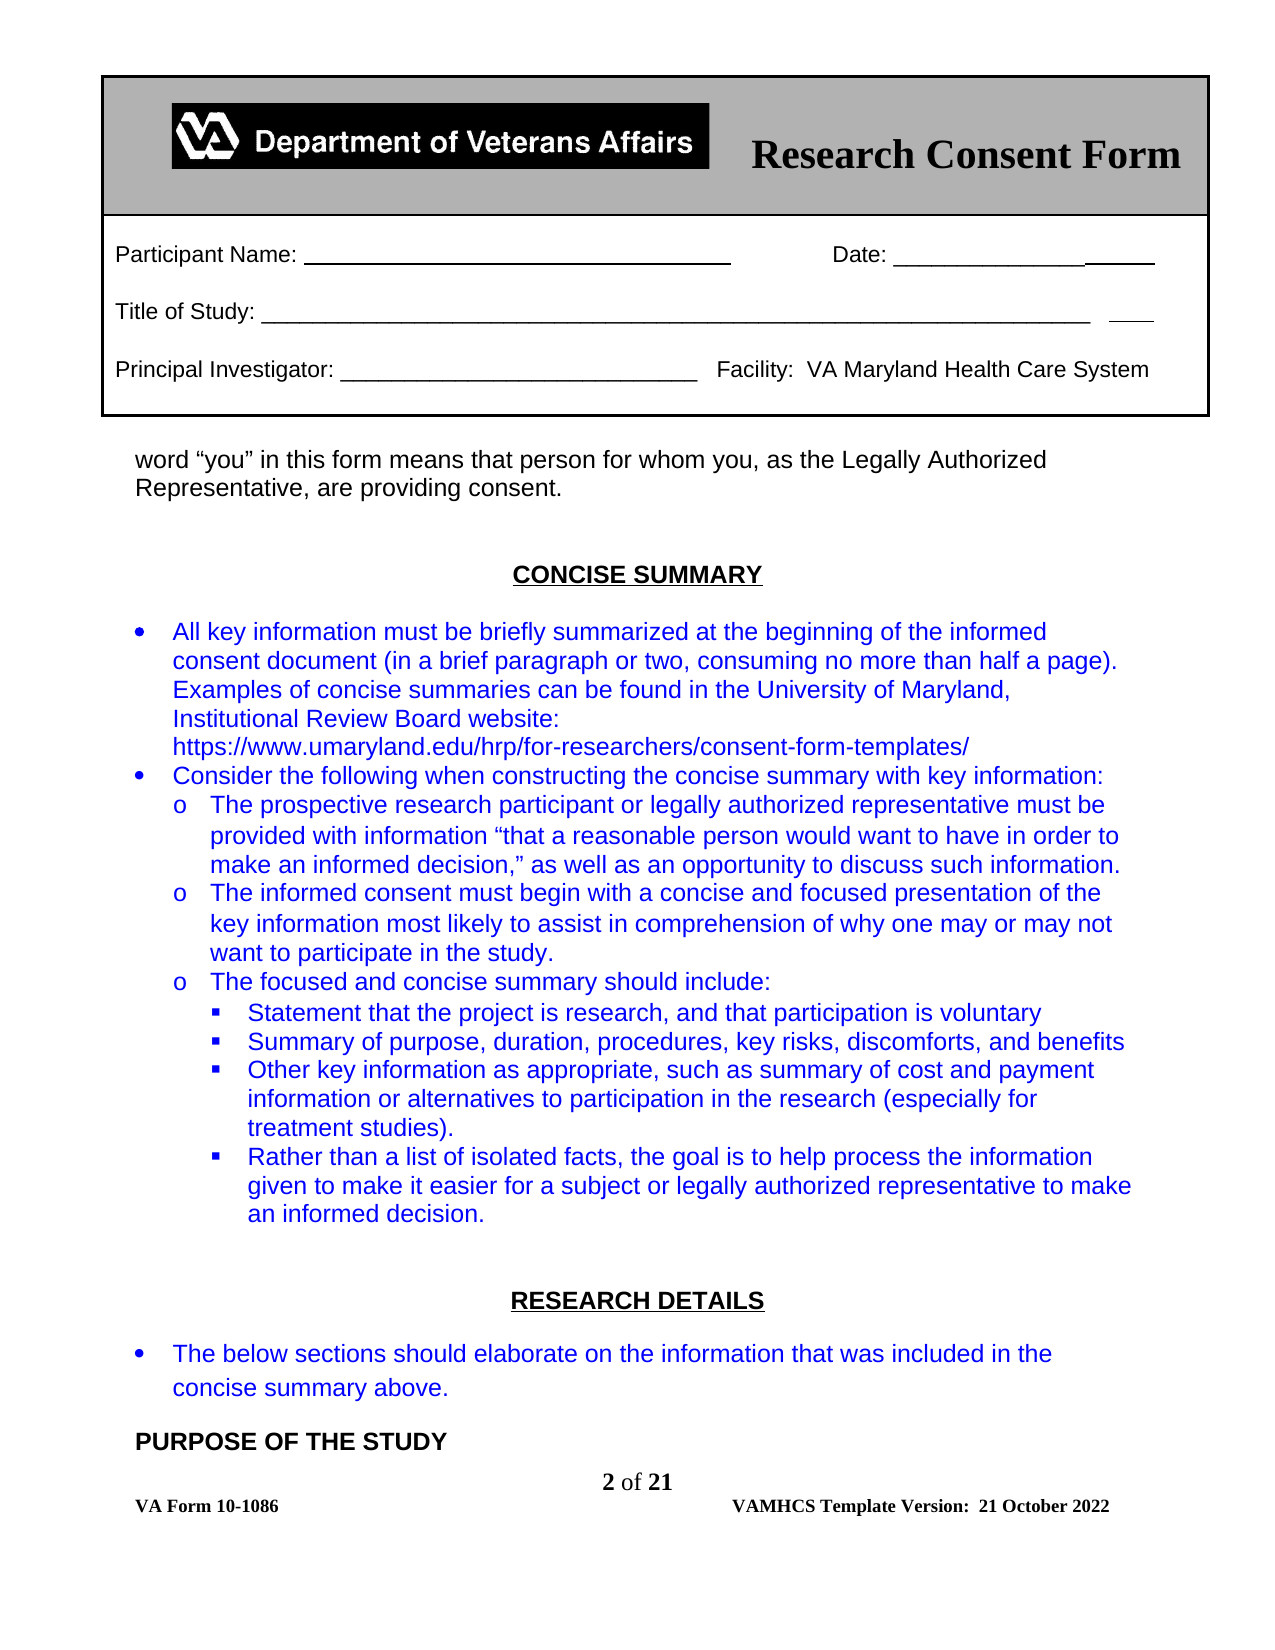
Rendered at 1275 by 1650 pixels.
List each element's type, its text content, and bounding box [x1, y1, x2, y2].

list The below sections should elaborate on the information that was included in the concise summary above. [135, 1339, 1140, 1401]
list The prospective research participant or legally authorized representative must be provided with information “that a reasonable person would want to have in order to make an informed decision,” as well as an opportunity to discuss such information. [172, 790, 1140, 878]
list Summary of purpose, duration, procedures, key risks, discomforts, and benefits [210, 1027, 1140, 1055]
text RESEARCH DETAILS [135, 1286, 1140, 1314]
text CONCISE SUMMARY [135, 560, 1140, 588]
list Statement that the project is research, and that participation is voluntary [210, 998, 1140, 1027]
list The informed consent must begin with a concise and focused presentation of the key information most likely to assist in comprehension of why one may or may not want to participate in the study. [172, 878, 1140, 967]
text PURPOSE OF THE STUDY [135, 1426, 1140, 1455]
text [135, 445, 1140, 502]
list The focused and concise summary should include: [172, 967, 1140, 998]
list Rather than a list of isolated facts, the goal is to help process the information given to make it easier for a subject or legally authorized representative to make an informed decision. [210, 1142, 1140, 1228]
list Consider the following when constructing the concise summary with key information: [135, 761, 1140, 790]
list Other key information as appropriate, such as summary of cost and payment information or alternatives to participation in the research (especially for treatment studies). [210, 1055, 1140, 1142]
list All key information must be briefly summarized at the beginning of the informed consent document (in a brief paragraph or two, consuming no more than half a page). Examples of concise summaries can be found in the University of Maryland, Institutional Review Board website: https://www.umaryland.edu/hrp/for-researchers/consent-form-templates/ [135, 617, 1140, 761]
